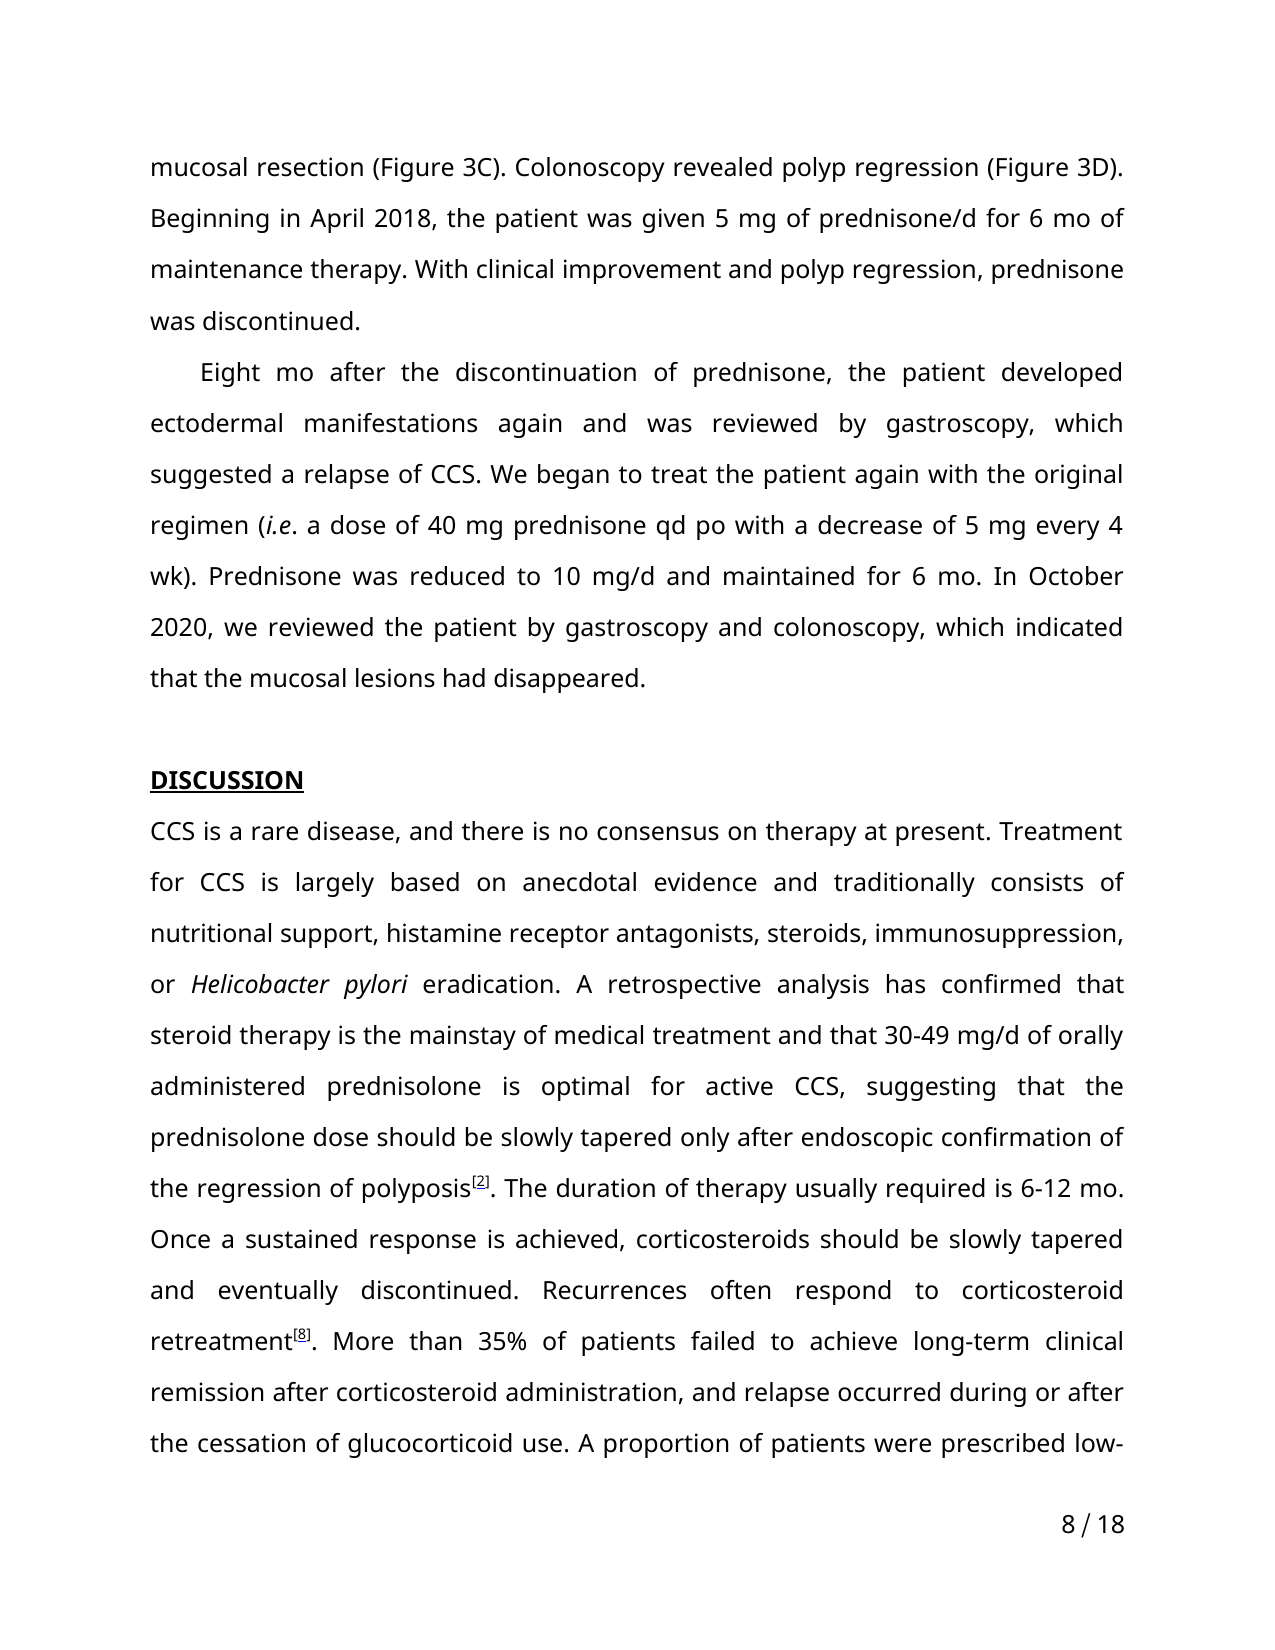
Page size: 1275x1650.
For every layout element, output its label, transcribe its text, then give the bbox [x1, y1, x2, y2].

text Eight mo after the discontinuation of prednisone, the patient developed ectodermal manifestations again and was reviewed by gastroscopy, which suggested a relapse of CCS. We began to treat the patient again with the original regimen (i.e. a dose of 40 mg prednisone qd po with a decrease of 5 mg every 4 wk). Prednisone was reduced to 10 mg/d and maintained for 6 mo. In October 2020, we reviewed the patient by gastroscopy and colonoscopy, which indicated that the mucosal lesions had disappeared. [150, 354, 1125, 694]
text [150, 813, 1125, 1460]
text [150, 150, 1125, 337]
text DISCUSSION [150, 762, 1125, 797]
